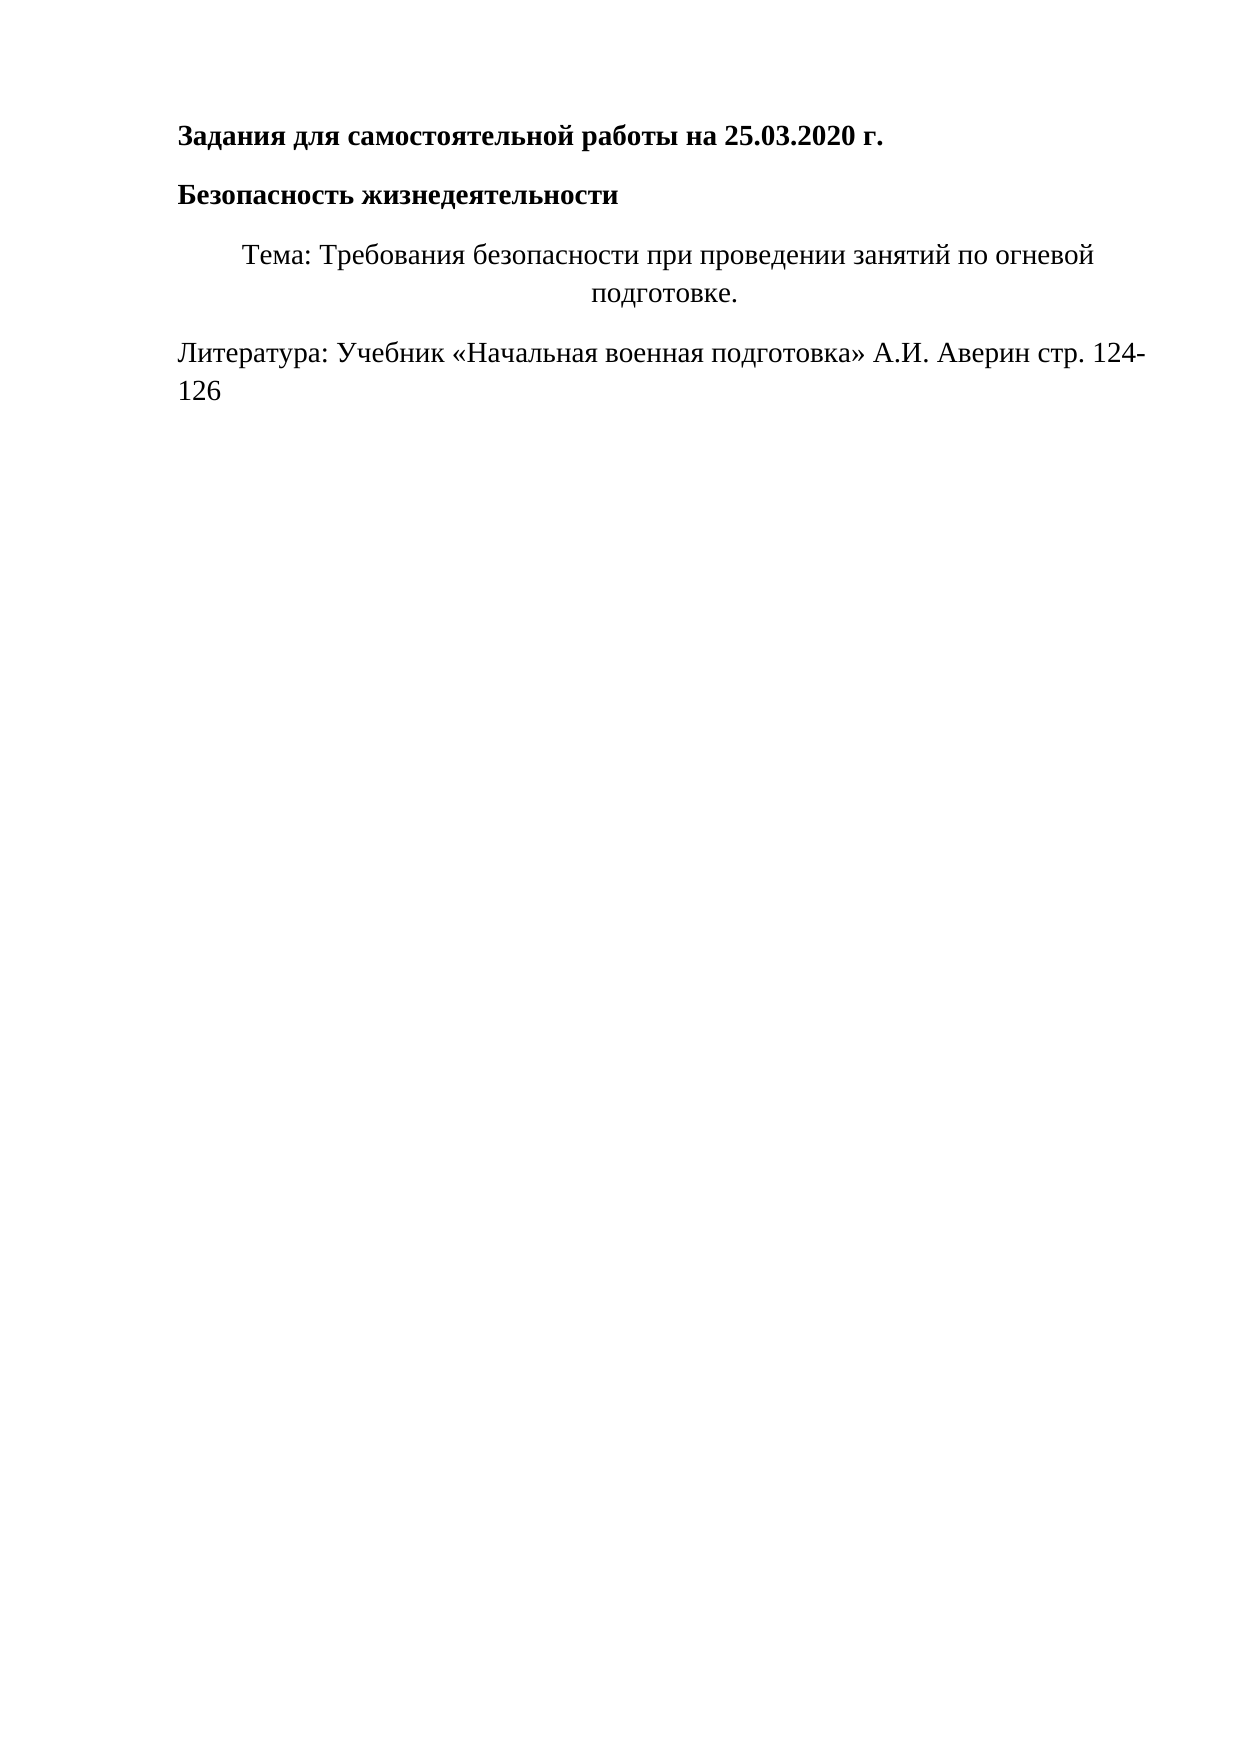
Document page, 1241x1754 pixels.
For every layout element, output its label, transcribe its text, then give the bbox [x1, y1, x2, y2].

text Тема: Требования безопасности при проведении занятий по огневой подготовке. [177, 237, 1152, 309]
text Безопасность жизнедеятельности [177, 177, 1152, 211]
text Литература: Учебник «Начальная военная подготовка» А.И. Аверин стр. 124-126 [177, 335, 1152, 407]
text Задания для самостоятельной работы на 25.03.2020 г. [177, 118, 1152, 152]
